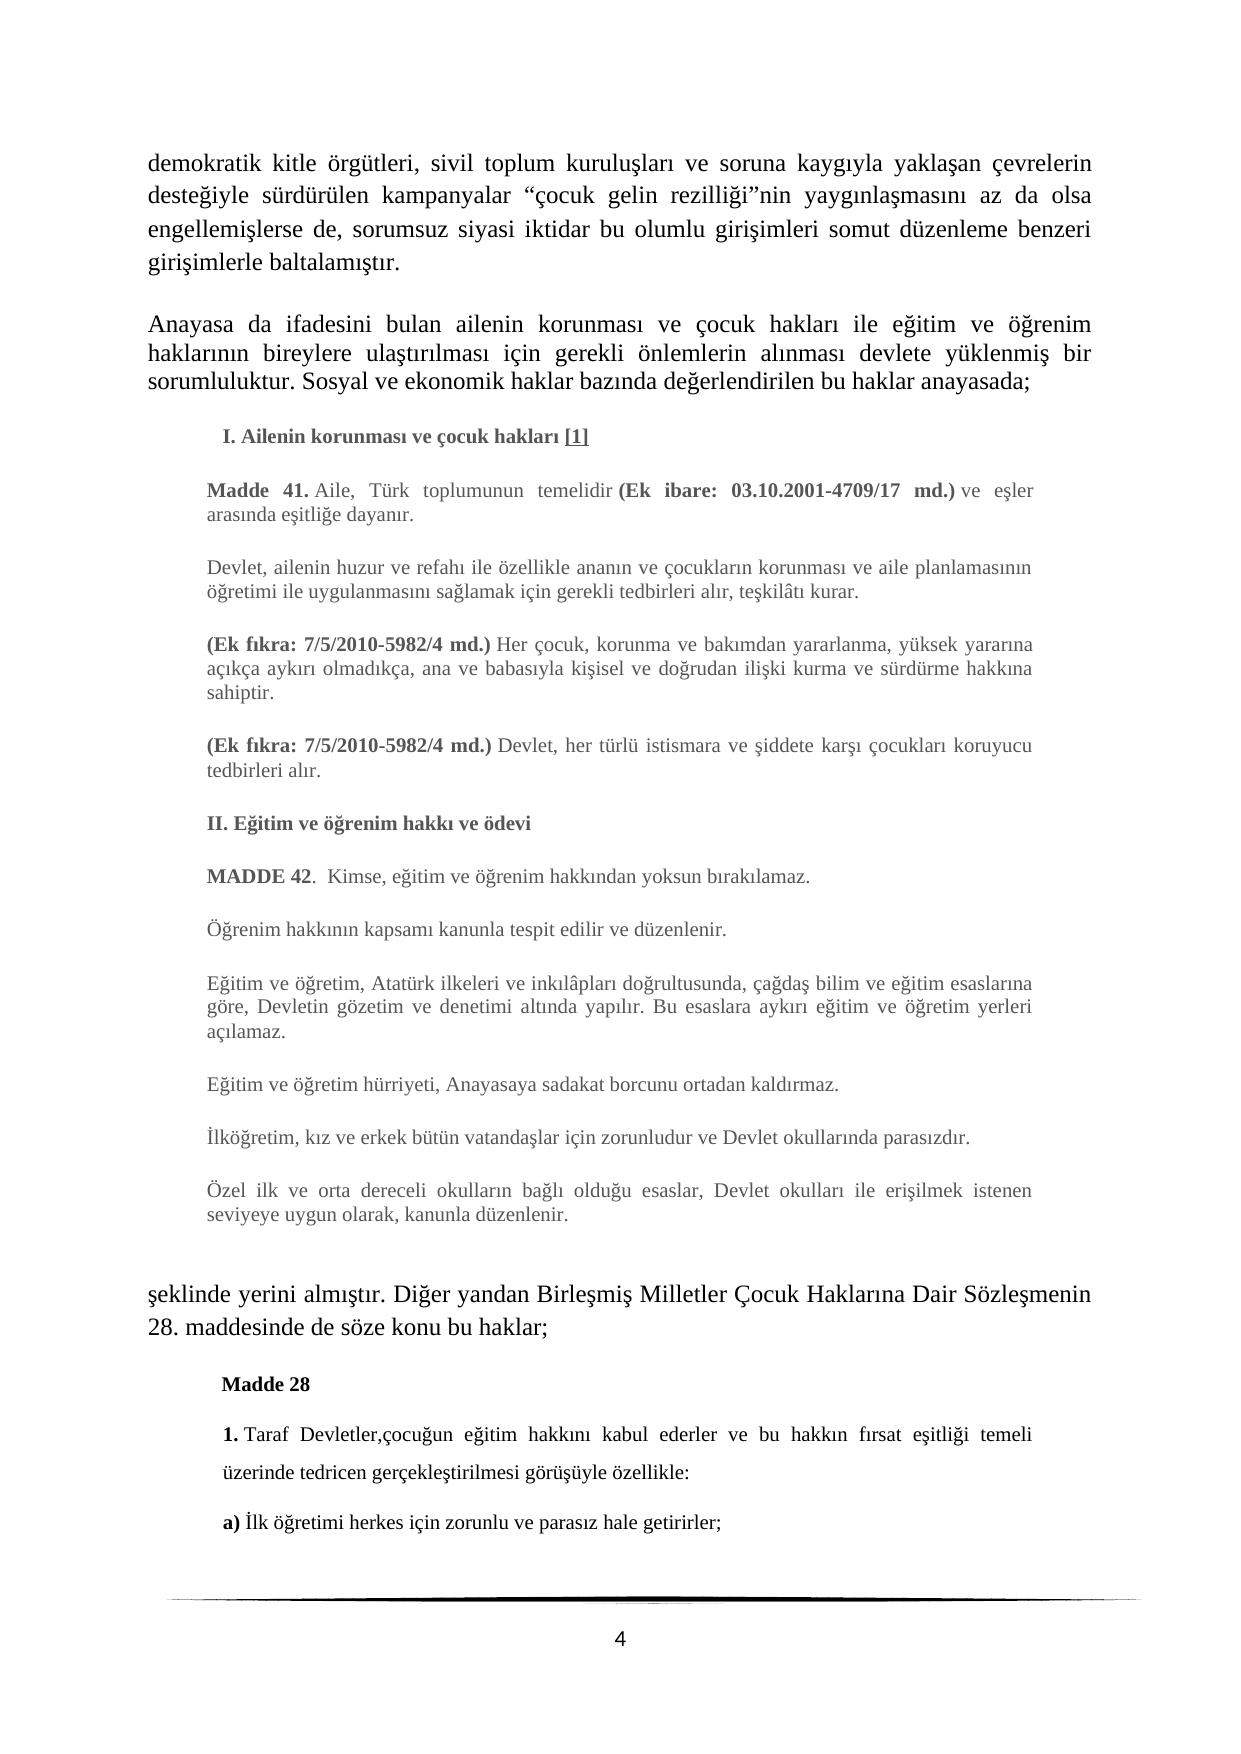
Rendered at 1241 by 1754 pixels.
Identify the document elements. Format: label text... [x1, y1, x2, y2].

text MADDE 42.  Kimse, eğitim ve öğrenim hakkından yoksun bırakılamaz. [207, 864, 1033, 888]
text Devlet, ailenin huzur ve refahı ile özellikle ananın ve çocukların korunması ve aile planlamasının öğretimi ile uygulanmasını sağlamak için gerekli tedbirleri alır, teşkilâtı kurar. [207, 555, 1033, 603]
text Eğitim ve öğretim hürriyeti, Anayasaya sadakat borcunu ortadan kaldırmaz. [207, 1072, 1033, 1096]
text (Ek fıkra: 7/5/2010-5982/4 md.) Her çocuk, korunma ve bakımdan yararlanma, yüksek yararına açıkça aykırı olmadıkça, ana ve babasıyla kişisel ve doğrudan ilişki kurma ve sürdürme hakkına sahiptir. [207, 632, 1033, 704]
picture [166, 1596, 1142, 1604]
text Anayasa da ifadesini bulan ailenin korunması ve çocuk hakları ile eğitim ve öğrenim haklarının bireylere ulaştırılması için gerekli önlemlerin alınması devlete yüklenmiş bir sorumluluktur. Sosyal ve ekonomik haklar bazında değerlendirilen bu haklar anayasada; [148, 309, 1093, 395]
text II. Eğitim ve öğrenim hakkı ve ödevi [207, 811, 1033, 835]
text Özel ilk ve orta dereceli okulların bağlı olduğu esaslar, Devlet okulları ile erişilmek istenen seviyeye uygun olarak, kanunla düzenlenir. [207, 1178, 1033, 1226]
text I. Ailenin korunması ve çocuk hakları [1] [207, 424, 1033, 448]
text şeklinde yerini almıştır. Diğer yandan Birleşmiş Milletler Çocuk Haklarına Dair Sözleşmenin 28. maddesinde de söze konu bu haklar; [148, 1279, 1093, 1341]
text Madde 41. Aile, Türk toplumunun temelidir (Ek ibare: 03.10.2001-4709/17 md.) ve eşler arasında eşitliğe dayanır. [207, 477, 1033, 526]
text Öğrenim hakkının kapsamı kanunla tespit edilir ve düzenlenir. [207, 917, 1033, 941]
text İlköğretim, kız ve erkek bütün vatandaşlar için zorunludur ve Devlet okullarında parasızdır. [207, 1125, 1033, 1149]
text a) İlk öğretimi herkes için zorunlu ve parasız hale getirirler; [223, 1496, 1033, 1534]
text 1. Taraf Devletler,çocuğun eğitim hakkını kabul ederler ve bu hakkın fırsat eşitliği temeli üzerinde tedricen gerçekleştirilmesi görüşüyle özellikle: [223, 1409, 1033, 1484]
text (Ek fıkra: 7/5/2010-5982/4 md.) Devlet, her türlü istismara ve şiddete karşı çocukları koruyucu tedbirleri alır. [207, 733, 1033, 782]
text Madde 28 [148, 1366, 1033, 1396]
text Eğitim ve öğretim, Atatürk ilkeleri ve inkılâpları doğrultusunda, çağdaş bilim ve eğitim esaslarına göre, Devletin gözetim ve denetimi altında yapılır. Bu esaslara aykırı eğitim ve öğretim yerleri açılamaz. [207, 970, 1033, 1043]
